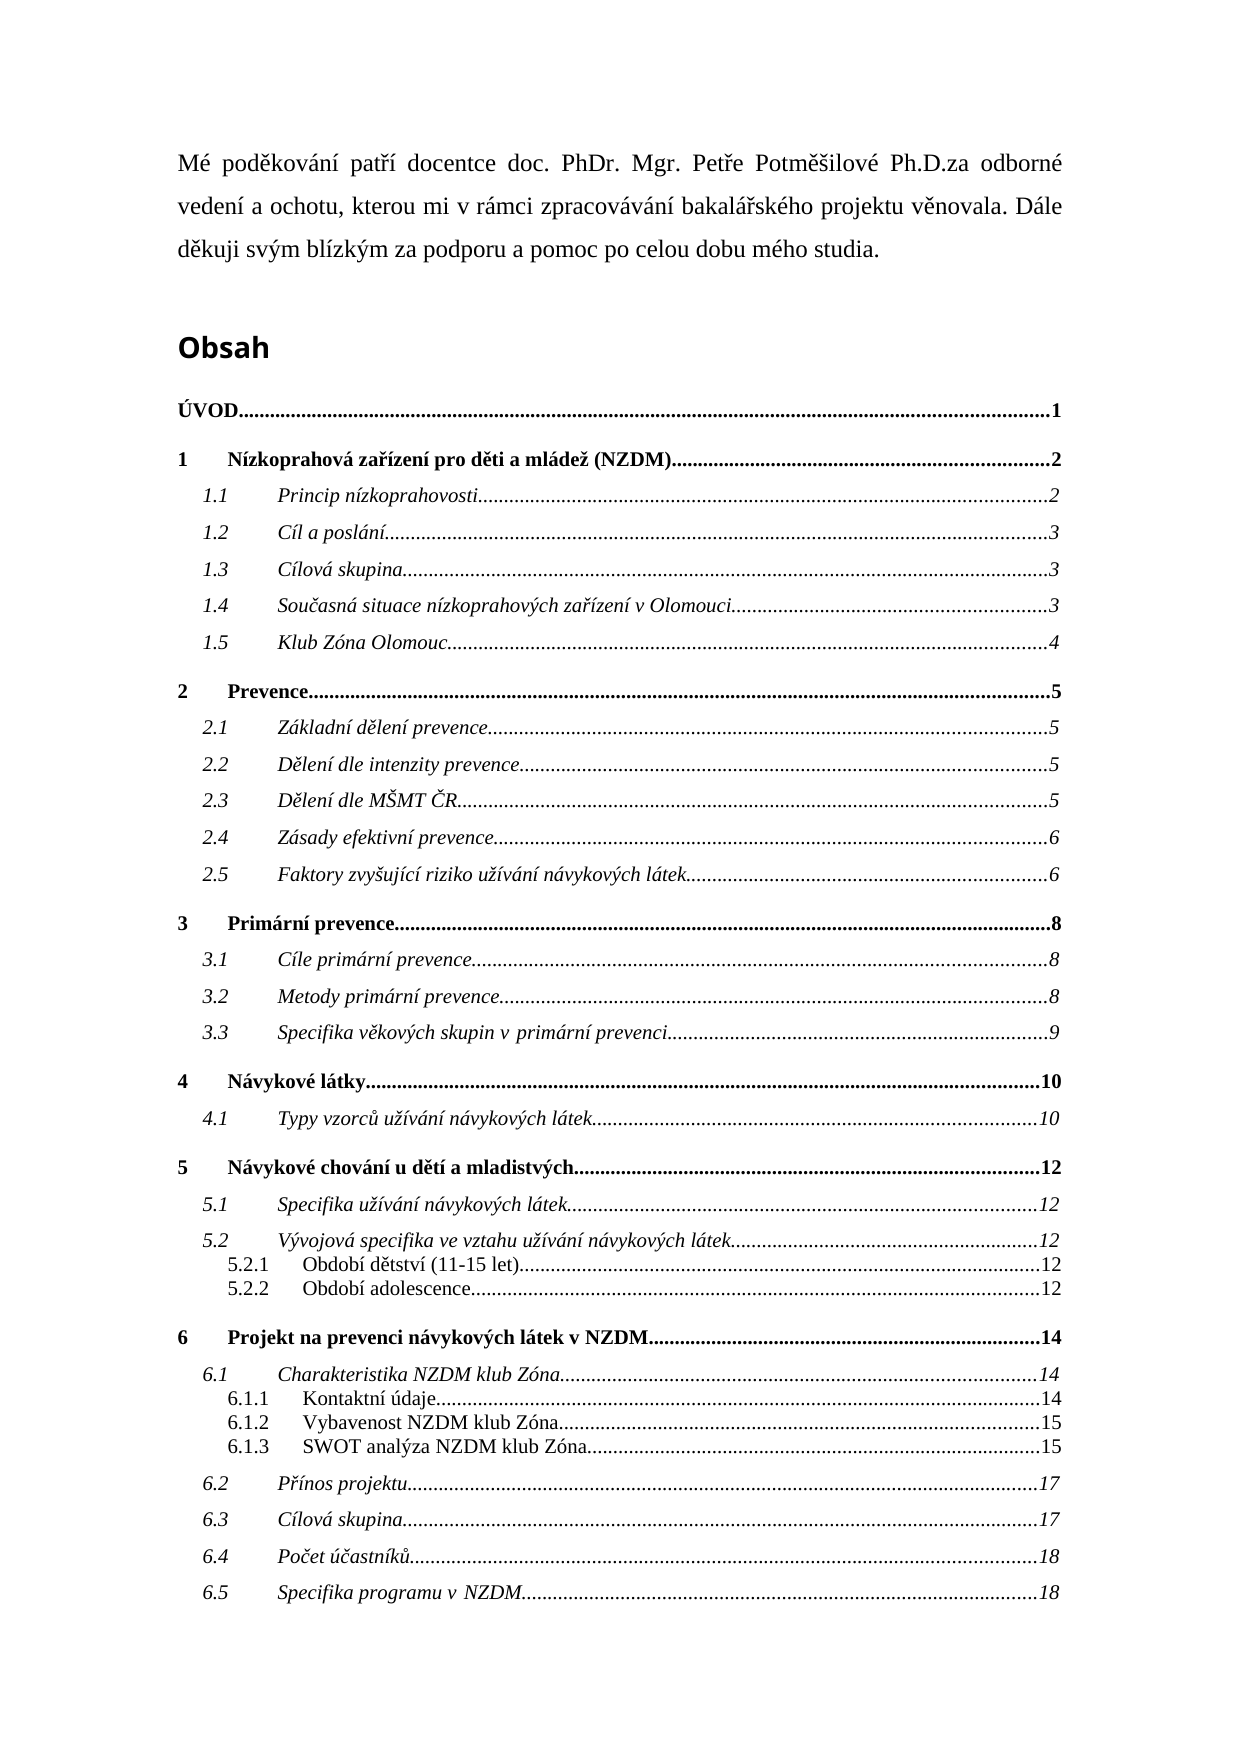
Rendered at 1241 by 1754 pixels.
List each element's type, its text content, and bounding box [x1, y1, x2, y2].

text Mé poděkování patří docentce doc. PhDr. Mgr. Petře Potměšilové Ph.D.za odborné vedení a ochotu, kterou mi v rámci zpracovávání bakalářského projektu věnovala. Dále děkuji svým blízkým za podporu a pomoc po celou dobu mého studia. [177, 148, 1063, 263]
